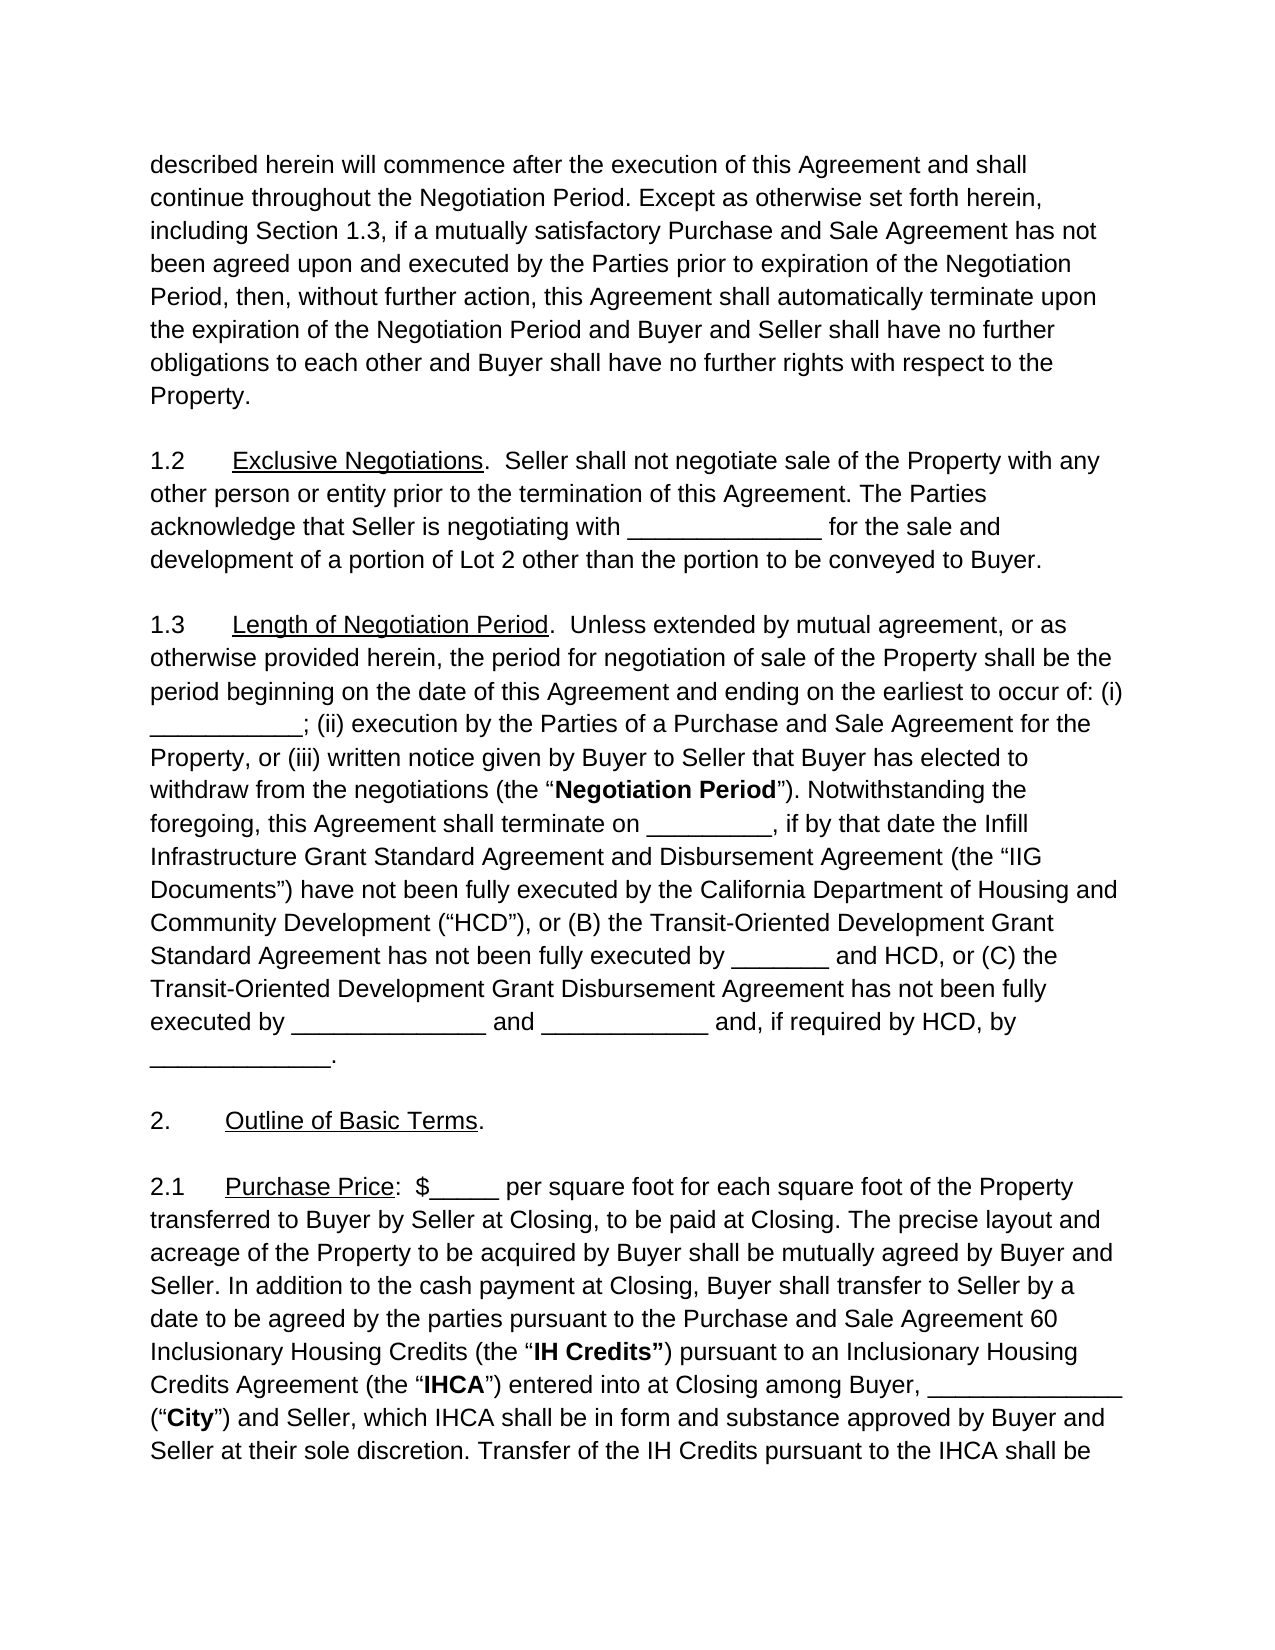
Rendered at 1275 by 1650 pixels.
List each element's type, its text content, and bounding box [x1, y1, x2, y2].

list Outline of Basic Terms. [150, 1106, 1125, 1134]
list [150, 150, 1125, 442]
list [150, 1139, 1125, 1465]
list Exclusive Negotiations. Seller shall not negotiate sale of the Property with any other person or entity prior to the termination of this Agreement. The Parties acknowledge that Seller is negotiating with ______________ for the sale and development of a portion of Lot 2 other than the portion to be conveyed to Buyer. [150, 446, 1125, 606]
list Length of Negotiation Period. Unless extended by mutual agreement, or as otherwise provided herein, the period for negotiation of sale of the Property shall be the period beginning on the date of this Agreement and ending on the earliest to occur of: (i) ___________; (ii) execution by the Parties of a Purchase and Sale Agreement for the Property, or (iii) written notice given by Buyer to Seller that Buyer has elected to withdraw from the negotiations (the “Negotiation Period”). Notwithstanding the foregoing, this Agreement shall terminate on _________, if by that date the Infill Infrastructure Grant Standard Agreement and Disbursement Agreement (the “IIG Documents”) have not been fully executed by the California Department of Housing and Community Development (“HCD”), or (B) the Transit-Oriented Development Grant Standard Agreement has not been fully executed by _______ and HCD, or (C) the Transit-Oriented Development Grant Disbursement Agreement has not been fully executed by ______________ and ____________ and, if required by HCD, by _____________. [150, 610, 1125, 1068]
